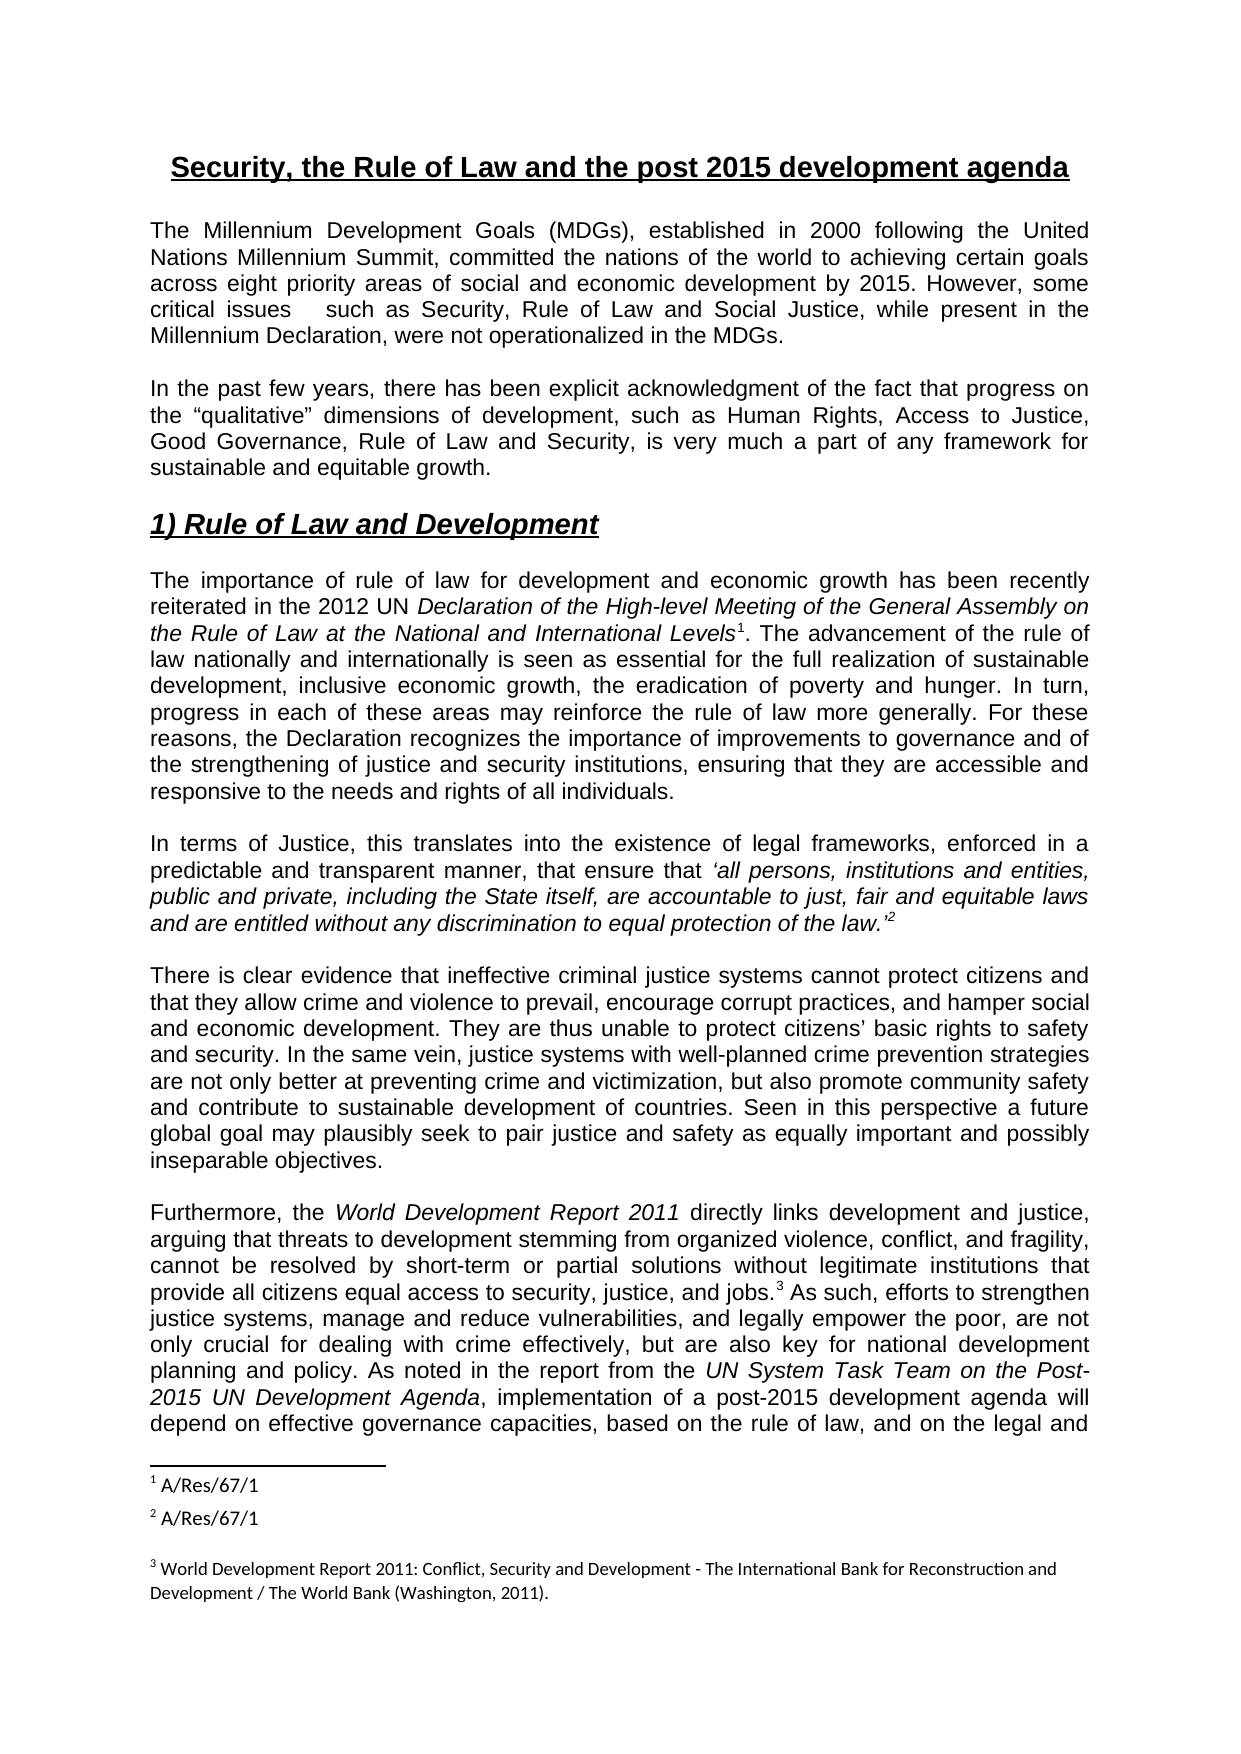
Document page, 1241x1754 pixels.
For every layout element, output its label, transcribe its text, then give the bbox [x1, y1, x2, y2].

text The Millennium Development Goals (MDGs), established in 2000 following the United Nations Millennium Summit, committed the nations of the world to achieving certain goals across eight priority areas of social and economic development by 2015. However, some critical issues such as Security, Rule of Law and Social Justice, while present in the Millennium Declaration, were not operationalized in the MDGs. [150, 217, 1090, 349]
text Security, the Rule of Law and the post 2015 development agenda [150, 150, 1090, 183]
text There is clear evidence that ineffective criminal justice systems cannot protect citizens and that they allow crime and violence to prevail, encourage corrupt practices, and hamper social and economic development. They are thus unable to protect citizens’ basic rights to safety and security. In the same vein, justice systems with well-planned crime prevention strategies are not only better at preventing crime and victimization, but also promote community safety and contribute to sustainable development of countries. Seen in this perspective a future global goal may plausibly seek to pair justice and safety as equally important and possibly inseparable objectives. [150, 962, 1090, 1173]
text In terms of Justice, this translates into the existence of legal frameworks, enforced in a predictable and transparent manner, that ensure that ‘all persons, institutions and entities, public and private, including the State itself, are accountable to just, fair and equitable laws and are entitled without any discrimination to equal protection of the law.’ [150, 830, 1090, 936]
text In the past few years, there has been explicit acknowledgment of the fact that progress on the “qualitative” dimensions of development, such as Human Rights, Access to Justice, Good Governance, Rule of Law and Security, is very much a part of any framework for sustainable and equitable growth. [150, 375, 1090, 481]
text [150, 1199, 1090, 1437]
text 1) Rule of Law and Development [150, 507, 1090, 541]
text The importance of rule of law for development and economic growth has been recently reiterated in the 2012 UN Declaration of the High-level Meeting of the General Assembly on the Rule of Law at the National and International Levels. The advancement of the rule of law nationally and internationally is seen as essential for the full realization of sustainable development, inclusive economic growth, the eradication of poverty and hunger. In turn, progress in each of these areas may reinforce the rule of law more generally. For these reasons, the Declaration recognizes the importance of improvements to governance and of the strengthening of justice and security institutions, ensuring that they are accessible and responsive to the needs and rights of all individuals. [150, 567, 1090, 804]
